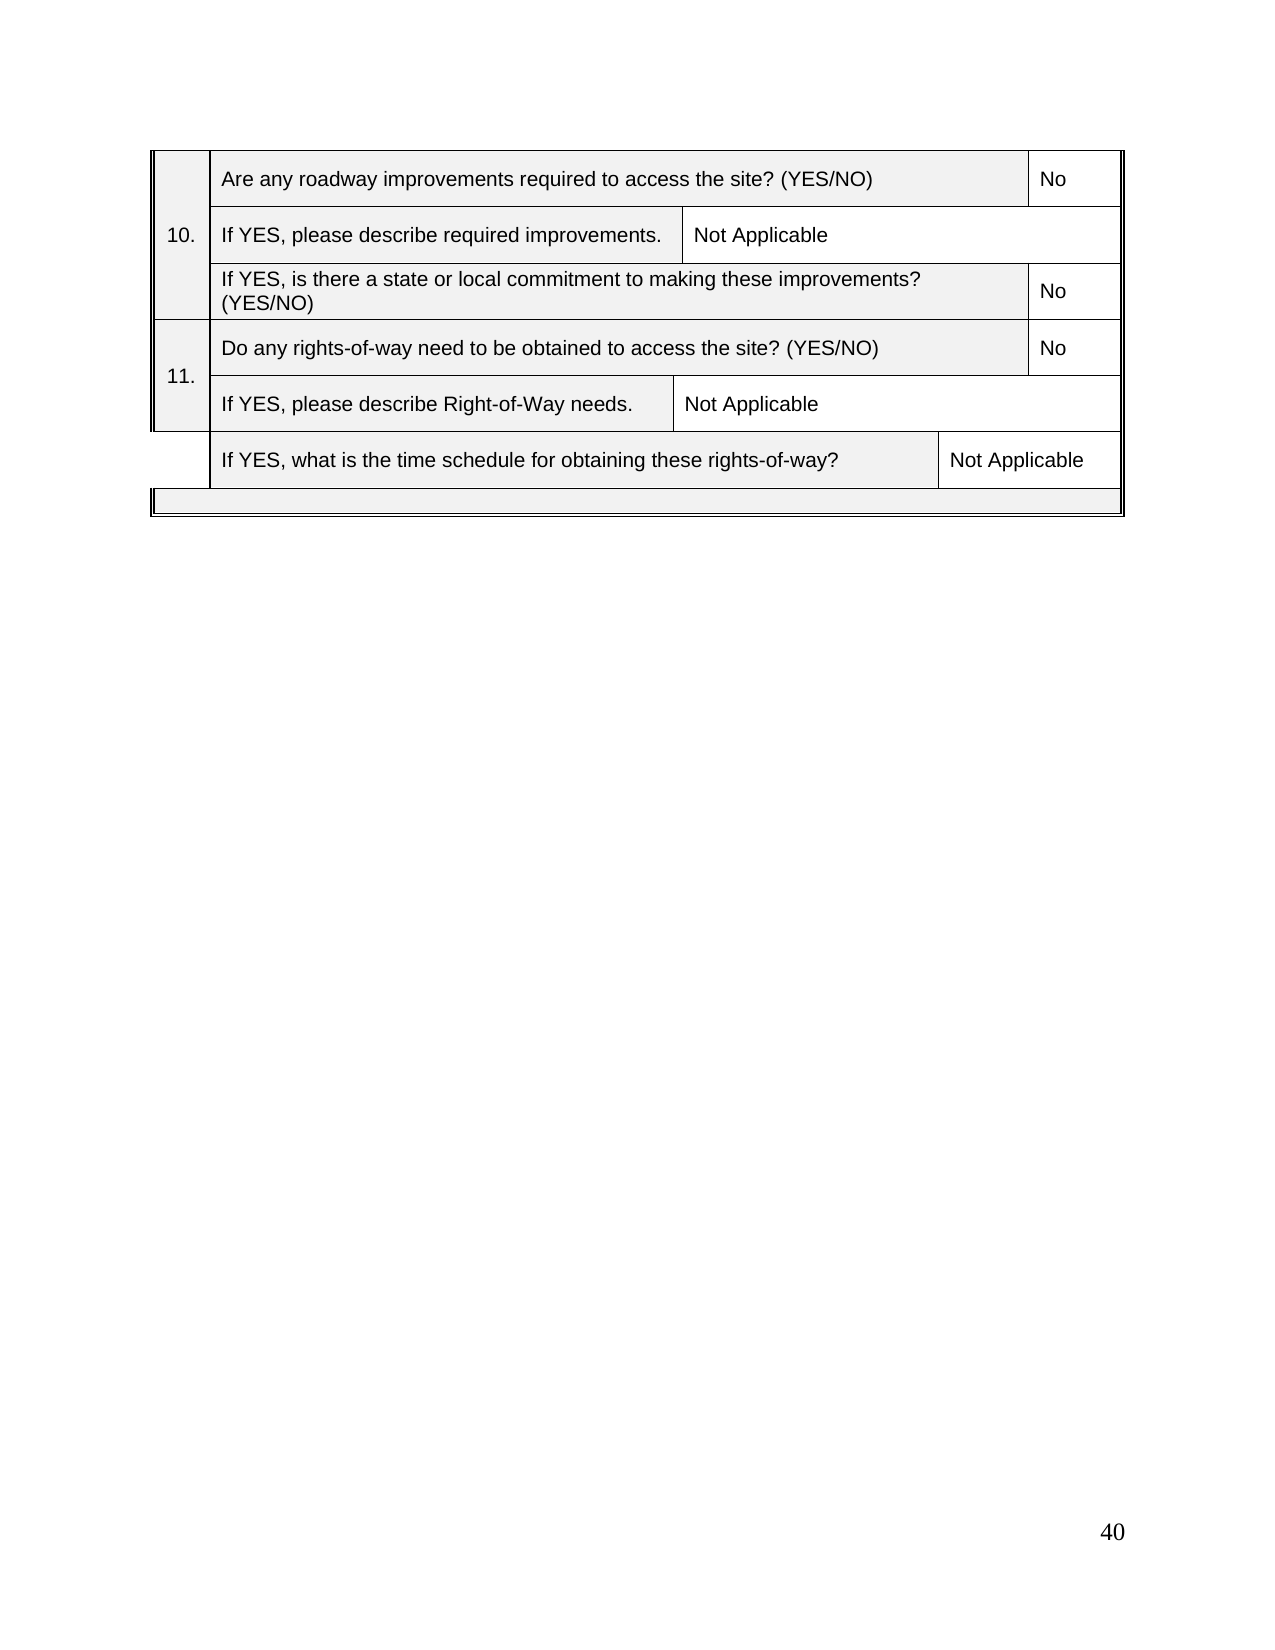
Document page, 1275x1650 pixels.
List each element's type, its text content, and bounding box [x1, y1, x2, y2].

table_cell [155, 489, 1120, 512]
table_cell If YES, is there a state or local commitment to making these improvements? (YES/NO) [211, 264, 1028, 319]
table_cell Not Applicable [674, 376, 1120, 431]
table_cell No [1029, 320, 1120, 375]
table_cell 10. [155, 151, 209, 319]
table_cell No [1029, 264, 1120, 319]
table_cell Not Applicable [939, 432, 1120, 487]
table_cell Not Applicable [683, 207, 1120, 262]
table_cell Are any roadway improvements required to access the site? (YES/NO) [211, 151, 1028, 206]
table_cell If YES, what is the time schedule for obtaining these rights-of-way? [211, 432, 938, 487]
table_cell If YES, please describe required improvements. [211, 207, 682, 262]
table_cell If YES, please describe Right-of-Way needs. [211, 376, 673, 431]
table_cell No [1029, 151, 1120, 206]
table_cell Do any rights-of-way need to be obtained to access the site? (YES/NO) [211, 320, 1028, 375]
table_cell 11. [155, 320, 209, 431]
